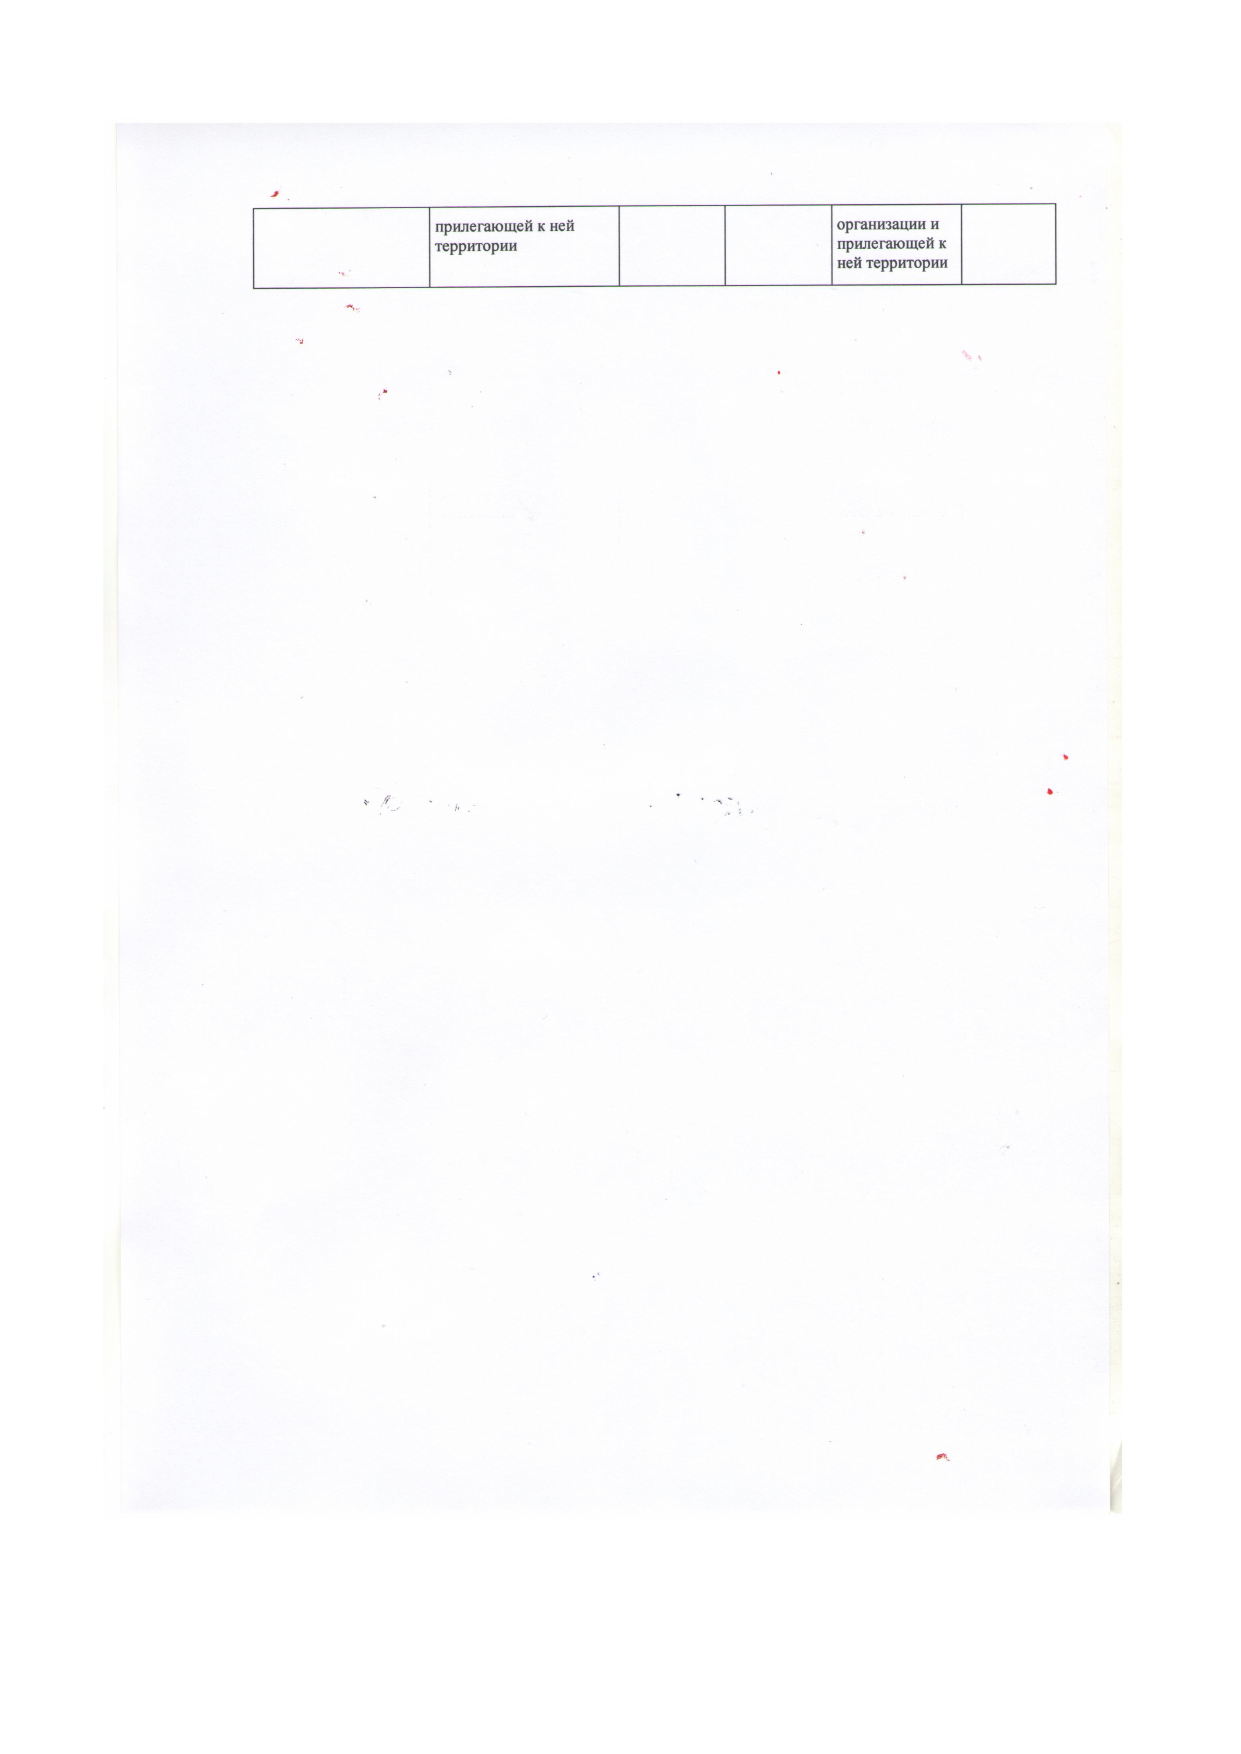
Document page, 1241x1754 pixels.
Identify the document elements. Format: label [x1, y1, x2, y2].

picture [103, 118, 1123, 1518]
